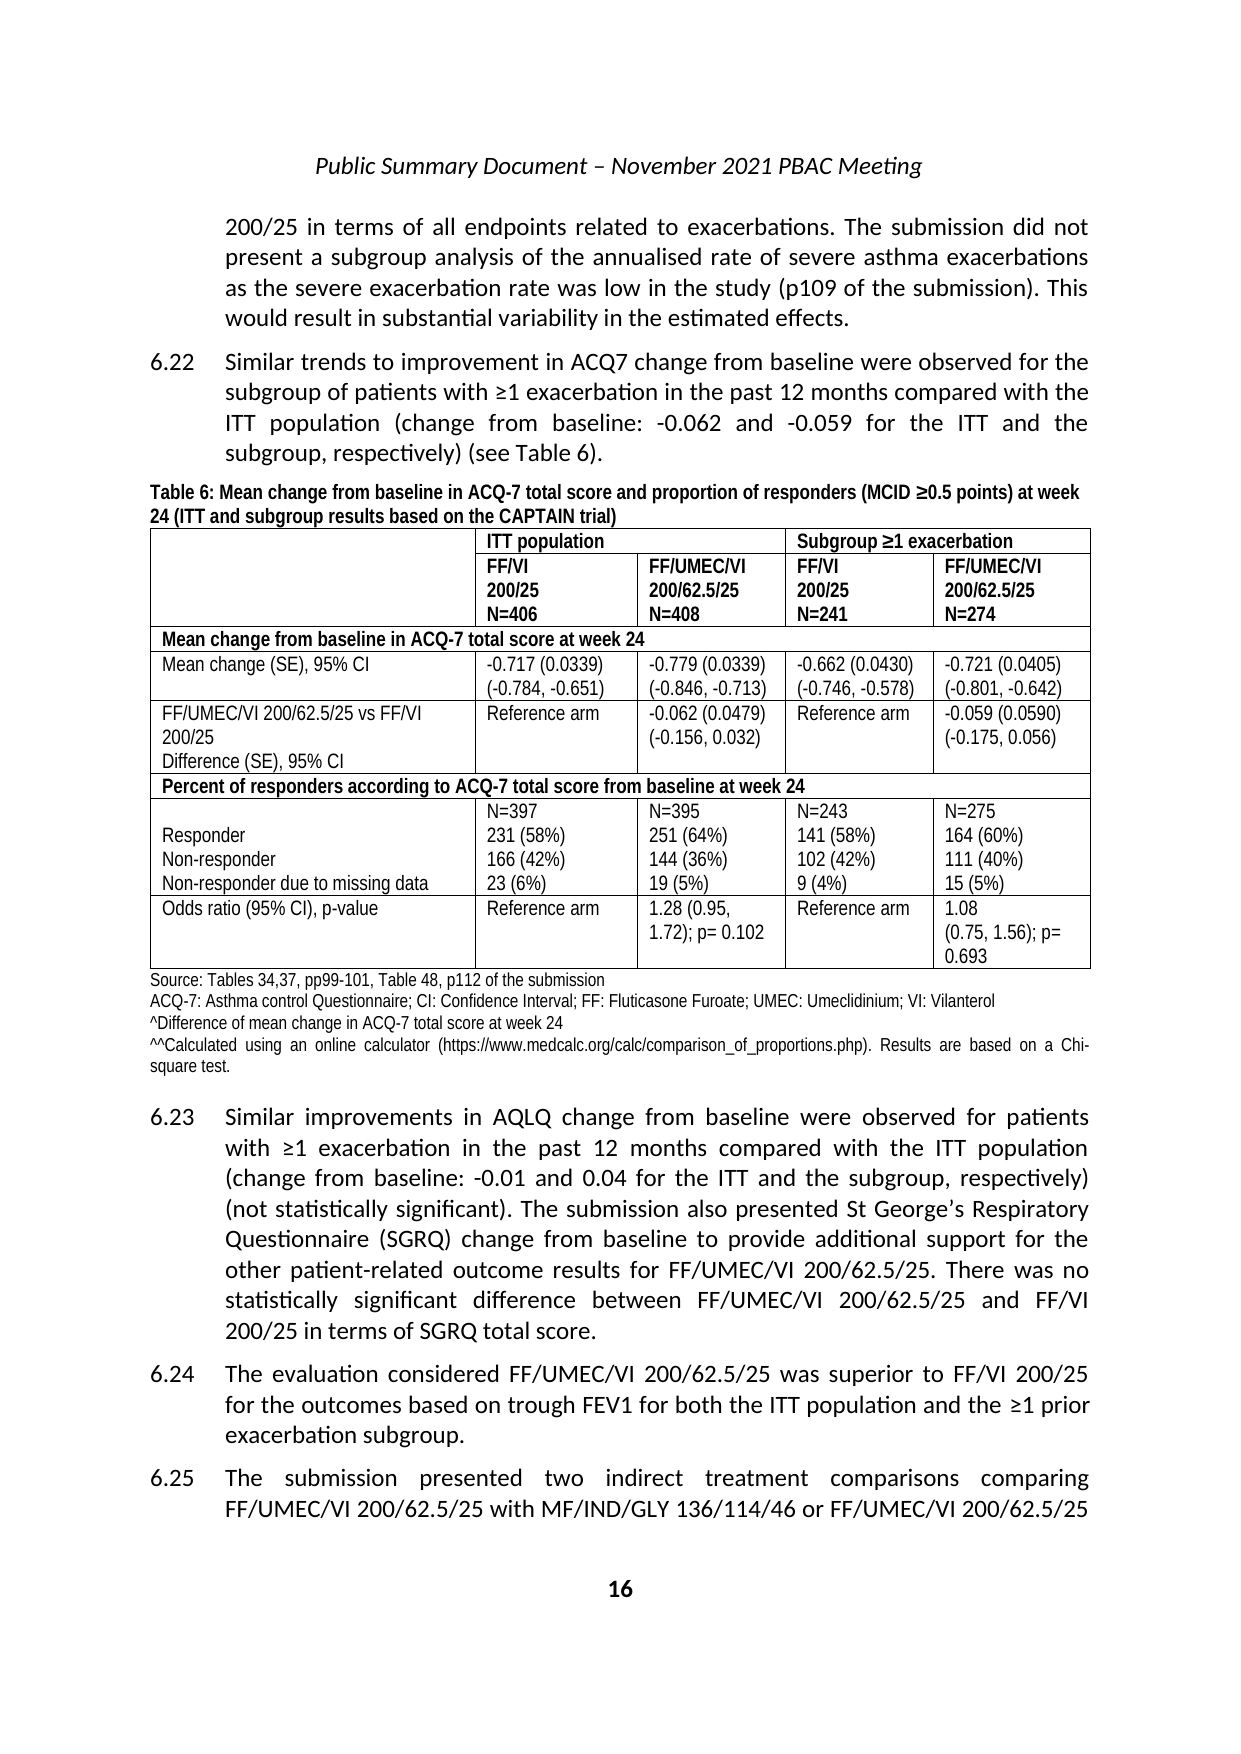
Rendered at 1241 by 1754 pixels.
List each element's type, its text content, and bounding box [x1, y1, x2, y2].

table_cell -0.059 (0.0590) (-0.175, 0.056) [934, 701, 1090, 773]
text Similar trends to improvement in ACQ7 change from baseline were observed for the subgroup of patients with ≥1 exacerbation in the past 12 months compared with the ITT population (change from baseline: -0.062 and -0.059 for the ITT and the subgroup, respectively) (see Table 6). [150, 346, 1090, 468]
table_cell Percent of responders according to ACQ-7 total score from baseline at week 24 [151, 774, 1090, 798]
table_cell FF/UMEC/VI 200/62.5/25 N=274 [934, 554, 1090, 626]
table_cell N=243 141 (58%) 102 (42%) 9 (4%) [786, 799, 933, 895]
table_cell Reference arm [786, 701, 933, 773]
table_cell Responder Non-responder Non-responder due to missing data [151, 799, 475, 895]
table_cell -0.717 (0.0339) (-0.784, -0.651) [476, 652, 637, 700]
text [150, 211, 1090, 333]
subtitle Table 6: Mean change from baseline in ACQ-7 total score and proportion of responders (MCID ≥0.5 points) at week 24 (ITT and subgroup results based on the CAPTAIN trial) [150, 480, 1090, 528]
table_header Subgroup ≥1 exacerbation [786, 529, 1090, 553]
table_cell 1.08 (0.75, 1.56); p= 0.693 [934, 896, 1090, 968]
table_cell -0.662 (0.0430) (-0.746, -0.578) [786, 652, 933, 700]
table_cell -0.721 (0.0405) (-0.801, -0.642) [934, 652, 1090, 700]
table_cell -0.779 (0.0339) (-0.846, -0.713) [638, 652, 785, 700]
table_cell Odds ratio (95% CI), p-value [151, 896, 475, 968]
table_cell N=397 231 (58%) 166 (42%) 23 (6%) [476, 799, 637, 895]
text The evaluation considered FF/UMEC/VI 200/62.5/25 was superior to FF/VI 200/25 for the outcomes based on trough FEV1 for both the ITT population and the ≥1 prior exacerbation subgroup. [150, 1358, 1090, 1450]
table_cell FF/VI 200/25 N=406 [476, 554, 637, 626]
text Source: Tables 34,37, pp99-101, Table 48, p112 of the submission [150, 969, 1090, 990]
text ^Difference of mean change in ACQ-7 total score at week 24 [150, 1012, 1090, 1033]
table_cell N=395 251 (64%) 144 (36%) 19 (5%) [638, 799, 785, 895]
table_cell Mean change from baseline in ACQ-7 total score at week 24 [151, 627, 1090, 651]
table_cell FF/UMEC/VI 200/62.5/25 N=408 [638, 554, 785, 626]
table_header ITT population [476, 529, 785, 553]
table_cell Mean change (SE), 95% CI [151, 652, 475, 700]
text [150, 1462, 1090, 1523]
text ACQ-7: Asthma control Questionnaire; CI: Confidence Interval; FF: Fluticasone Furoate; UMEC: Umeclidinium; VI: Vilanterol [150, 990, 1090, 1012]
table_cell -0.062 (0.0479) (-0.156, 0.032) [638, 701, 785, 773]
text ^^Calculated using an online calculator (https://www.medcalc.org/calc/comparison_of_proportions.php). Results are based on a Chi-square test. [150, 1033, 1090, 1077]
table_cell FF/VI 200/25 N=241 [786, 554, 933, 626]
table_cell Reference arm [786, 896, 933, 968]
table_cell N=275 164 (60%) 111 (40%) 15 (5%) [934, 799, 1090, 895]
table_cell FF/UMEC/VI 200/62.5/25 vs FF/VI 200/25 Difference (SE), 95% CI [151, 701, 475, 773]
table_header [151, 529, 475, 626]
table_cell 1.28 (0.95, 1.72); p= 0.102 [638, 896, 785, 968]
table_cell Reference arm [476, 701, 637, 773]
text Similar improvements in AQLQ change from baseline were observed for patients with ≥1 exacerbation in the past 12 months compared with the ITT population (change from baseline: -0.01 and 0.04 for the ITT and the subgroup, respectively) (not statistically significant). The submission also presented St George’s Respiratory Questionnaire (SGRQ) change from baseline to provide additional support for the other patient-related outcome results for FF/UMEC/VI 200/62.5/25. There was no statistically significant difference between FF/UMEC/VI 200/62.5/25 and FF/VI 200/25 in terms of SGRQ total score. [150, 1102, 1090, 1346]
table_cell Reference arm [476, 896, 637, 968]
